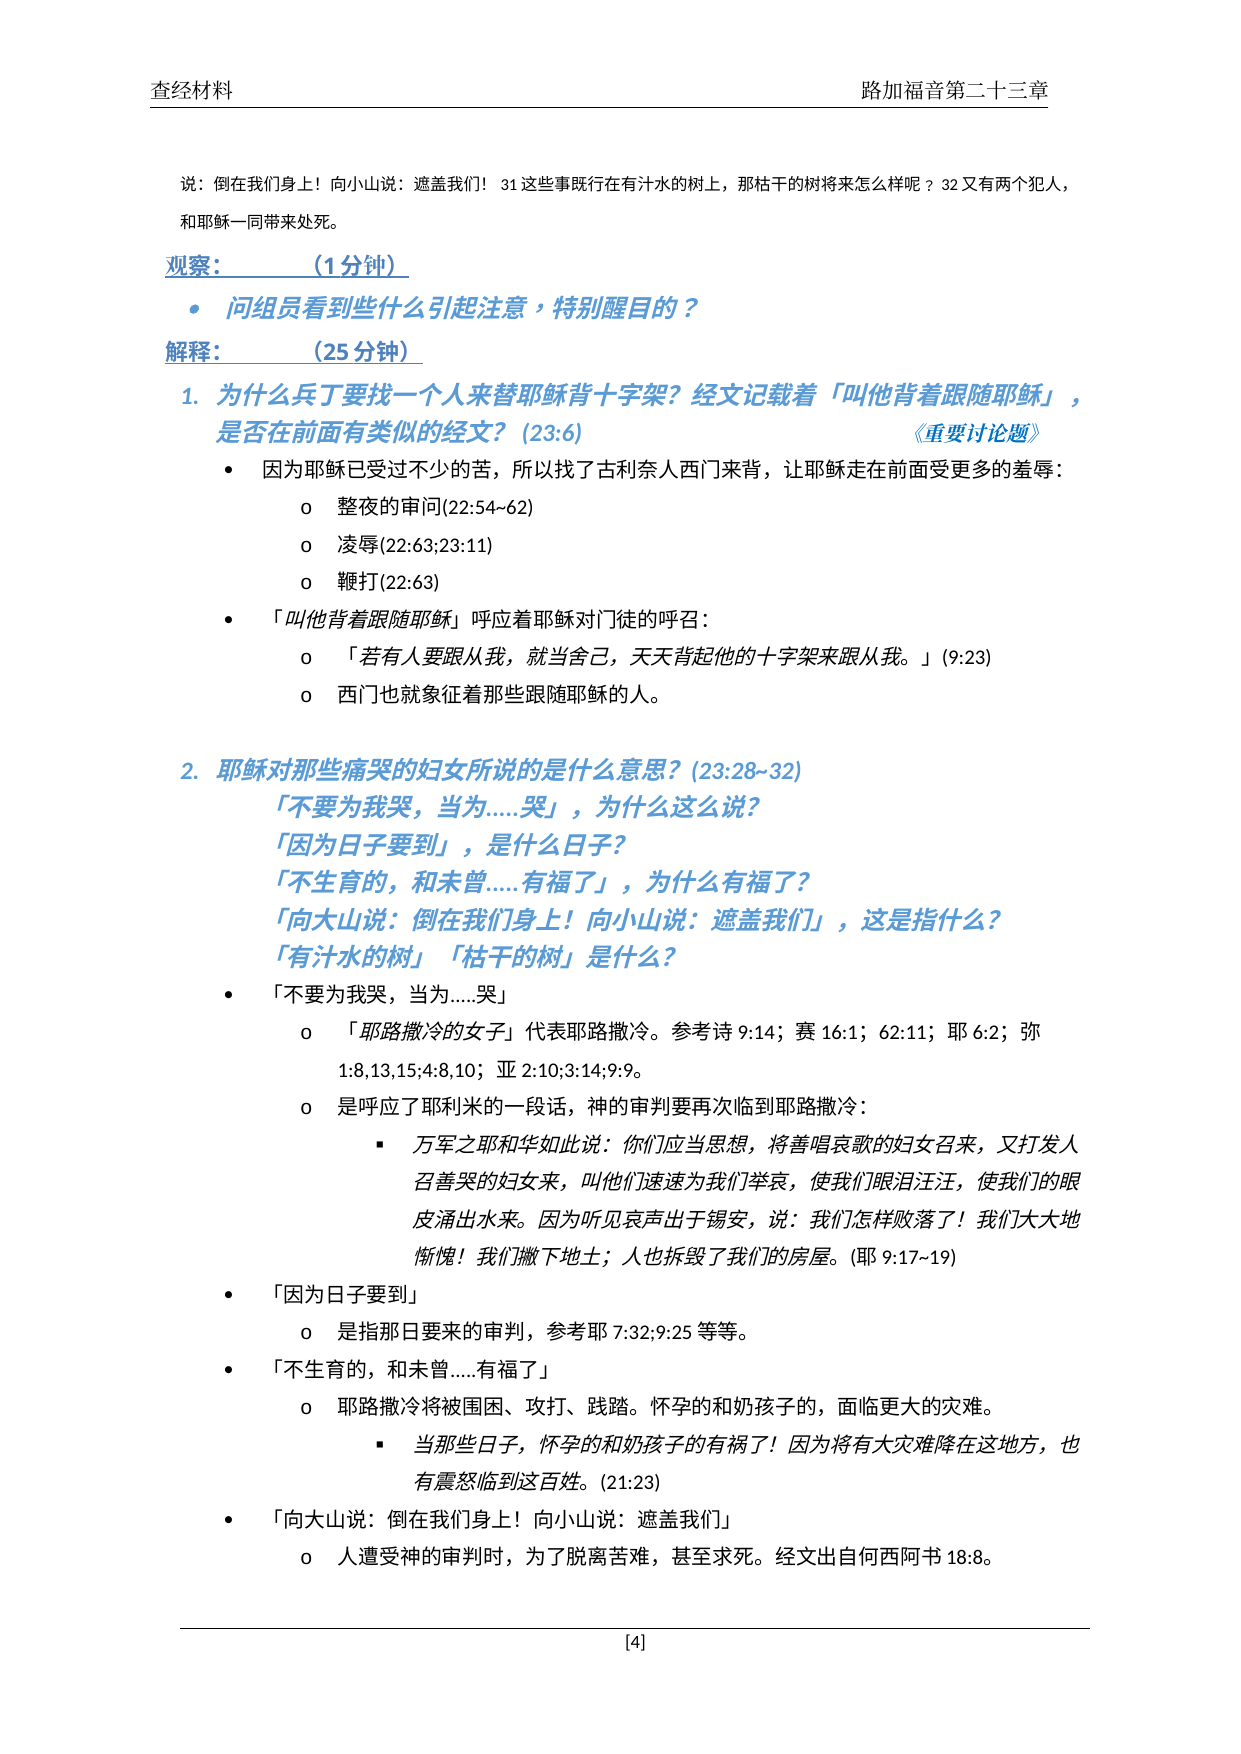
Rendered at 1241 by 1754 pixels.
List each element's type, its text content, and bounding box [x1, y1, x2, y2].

text 「不要为我哭，当为.....哭」，为什么这么说？ [261, 787, 1090, 824]
text 「向大山说：倒在我们身上！向小山说：遮盖我们」，这是指什么？ [261, 899, 1090, 937]
subtitle 观察： （1分钟） [165, 246, 1090, 283]
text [180, 164, 1090, 239]
text 「不生育的，和未曾.....有福了」，为什么有福了？ [261, 862, 1090, 899]
subtitle 解释： （25分钟） [165, 332, 1090, 369]
list 「若有人要跟从我，就当舍己，天天背起他的十字架来跟从我。」(9:23) [300, 637, 1090, 674]
list 人遭受神的审判时，为了脱离苦难，甚至求死。经文出自何西阿书18:8。 [300, 1537, 1090, 1574]
list 问组员看到些什么引起注意，特别醒目的？ [187, 288, 1090, 326]
list 「叫他背着跟随耶稣」呼应着耶稣对门徒的呼召： [225, 599, 1090, 637]
list 耶路撒冷将被围困、攻打、践踏。怀孕的和奶孩子的，面临更大的灾难。 [300, 1387, 1090, 1424]
list 凌辱(22:63;23:11) [300, 524, 1090, 562]
text 「有汁水的树」「枯干的树」是什么？ [261, 937, 1090, 974]
list 「不要为我哭，当为.....哭」 [225, 974, 1090, 1012]
list 「向大山说：倒在我们身上！向小山说：遮盖我们」 [225, 1499, 1090, 1537]
list 当那些日子，怀孕的和奶孩子的有祸了！因为将有大灾难降在这地方，也有震怒临到这百姓。(21:23) [375, 1424, 1090, 1499]
list 「不生育的，和未曾.....有福了」 [225, 1349, 1090, 1387]
list 因为耶稣已受过不少的苦，所以找了古利奈人西门来背，让耶稣走在前面受更多的羞辱： [225, 449, 1090, 487]
list 西门也就象征着那些跟随耶稣的人。 [300, 674, 1090, 712]
text 1. 为什么兵丁要找一个人来替耶稣背十字架？经文记载着「叫他背着跟随耶稣」，是否在前面有类似的经文？ (23:6) 《重要讨论题》 [180, 374, 1090, 449]
list 鞭打(22:63) [300, 562, 1090, 599]
list 万军之耶和华如此说：你们应当思想，将善唱哀歌的妇女召来，又打发人召善哭的妇女来，叫他们速速为我们举哀，使我们眼泪汪汪，使我们的眼皮涌出水来。因为听见哀声出于锡安，说：我们怎样败落了！我们大大地惭愧！我们撇下地土；人也拆毁了我们的房屋。(耶9:17~19) [375, 1124, 1090, 1274]
list 是呼应了耶利米的一段话，神的审判要再次临到耶路撒冷： [300, 1087, 1090, 1124]
list 整夜的审问(22:54~62) [300, 487, 1090, 524]
text 2. 耶稣对那些痛哭的妇女所说的是什么意思？(23:28~32) [180, 749, 1090, 787]
list 「因为日子要到」 [225, 1274, 1090, 1312]
list 是指那日要来的审判，参考耶7:32;9:25等等。 [300, 1312, 1090, 1349]
text 「因为日子要到」，是什么日子？ [261, 824, 1090, 862]
list 「耶路撒冷的女子」代表耶路撒冷。参考诗9:14；赛16:1；62:11；耶6:2；弥1:8,13,15;4:8,10；亚2:10;3:14;9:9。 [300, 1012, 1090, 1087]
